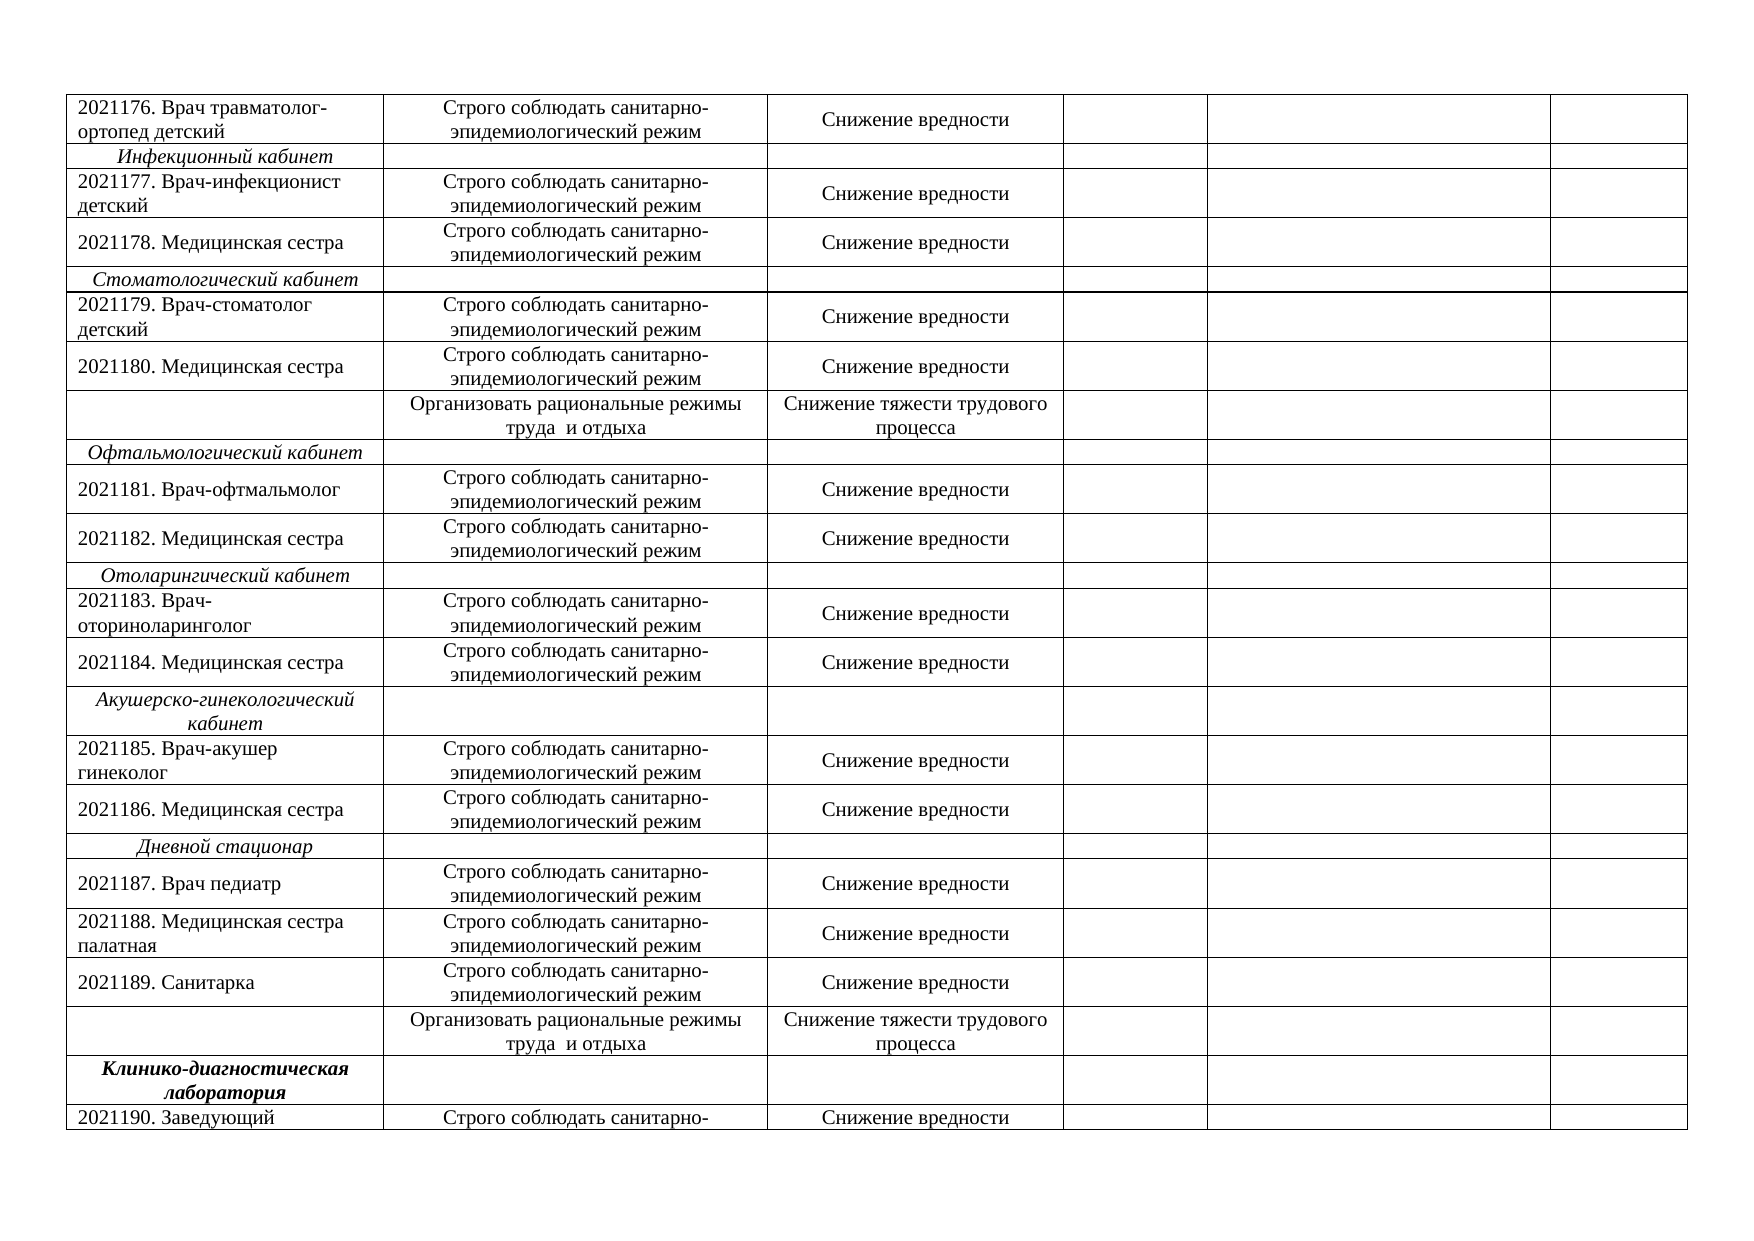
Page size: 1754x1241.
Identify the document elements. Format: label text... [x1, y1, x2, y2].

table_cell [1064, 293, 1207, 341]
table_cell [1064, 687, 1207, 735]
table_cell Снижение вредности [768, 958, 1063, 1006]
table_cell [1064, 218, 1207, 266]
table_cell Снижение вредности [768, 909, 1063, 957]
table_cell [1208, 785, 1550, 833]
table_cell [1551, 638, 1687, 686]
table_cell Акушерско-гинекологический кабинет [67, 687, 383, 735]
table_cell [1208, 95, 1550, 143]
table_cell 2021179. Врач-стоматолог детский [67, 293, 383, 341]
table_cell [1064, 1105, 1207, 1129]
table_cell [1064, 1007, 1207, 1055]
table_cell Строго соблюдать санитарно-эпидемиологический режим [384, 909, 767, 957]
table_cell 2021181. Врач-офтмальмолог [67, 465, 383, 513]
table_cell Строго соблюдать санитарно-эпидемиологический режим [384, 293, 767, 341]
table_cell Организовать рациональные режимы труда и отдыха [384, 1007, 767, 1055]
table_cell [1208, 638, 1550, 686]
table_cell [1208, 909, 1550, 957]
table_cell [1551, 440, 1687, 464]
table_cell 2021189. Санитарка [67, 958, 383, 1006]
table_cell [1551, 563, 1687, 587]
table_cell [1208, 391, 1550, 439]
table_cell [768, 687, 1063, 735]
table_cell 2021187. Врач педиатр [67, 859, 383, 907]
table_cell Строго соблюдать санитарно-эпидемиологический режим [384, 589, 767, 637]
table_cell Снижение вредности [768, 514, 1063, 562]
table_cell [1208, 1105, 1550, 1129]
table_cell [1551, 589, 1687, 637]
table_cell [1551, 909, 1687, 957]
table_cell [1551, 391, 1687, 439]
table_cell [768, 267, 1063, 291]
table_cell Снижение тяжести трудового процесса [768, 391, 1063, 439]
table_cell [1064, 169, 1207, 217]
table_cell Стоматологический кабинет [67, 267, 383, 291]
table_cell [1551, 785, 1687, 833]
table_cell [1208, 1007, 1550, 1055]
table_cell [768, 440, 1063, 464]
table_cell [1551, 687, 1687, 735]
table_cell Снижение вредности [768, 638, 1063, 686]
table_cell [1208, 687, 1550, 735]
table_cell [1064, 563, 1207, 587]
table_cell [1064, 638, 1207, 686]
table_cell Снижение вредности [768, 785, 1063, 833]
table_cell [1064, 736, 1207, 784]
table_cell [1064, 859, 1207, 907]
table_cell Строго соблюдать санитарно-эпидемиологический режим [384, 785, 767, 833]
table_cell [1208, 267, 1550, 291]
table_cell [384, 169, 767, 217]
table_cell [1064, 267, 1207, 291]
table_cell [384, 267, 767, 291]
table_cell [1208, 958, 1550, 1006]
table_cell [1208, 440, 1550, 464]
table_cell [768, 563, 1063, 587]
table_cell [1064, 440, 1207, 464]
table_cell [1551, 169, 1687, 217]
table_cell [1064, 834, 1207, 858]
table_cell [1064, 465, 1207, 513]
table_cell [1551, 834, 1687, 858]
table_cell 2021180. Медицинская сестра [67, 342, 383, 390]
table_cell [1064, 514, 1207, 562]
table_cell [768, 144, 1063, 168]
table_cell [1064, 1056, 1207, 1104]
table_cell Снижение вредности [768, 589, 1063, 637]
table_cell 2021178. Медицинская сестра [67, 218, 383, 266]
table_cell [384, 834, 767, 858]
table_cell Снижение вредности [768, 859, 1063, 907]
table_cell [1551, 144, 1687, 168]
table_cell [1551, 267, 1687, 291]
table_cell Снижение вредности [768, 736, 1063, 784]
table_cell [1208, 169, 1550, 217]
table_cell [67, 1105, 383, 1129]
table_cell [1551, 1007, 1687, 1055]
table_cell [1064, 785, 1207, 833]
table_cell [67, 1007, 383, 1055]
table_cell 2021184. Медицинская сестра [67, 638, 383, 686]
table_cell Снижение вредности [768, 218, 1063, 266]
table_cell [1551, 293, 1687, 341]
table_cell Строго соблюдать санитарно-эпидемиологический режим [384, 958, 767, 1006]
table_cell [1551, 736, 1687, 784]
table_cell [384, 1056, 767, 1104]
table_cell [1551, 218, 1687, 266]
table_cell 2021186. Медицинская сестра [67, 785, 383, 833]
table_cell [1064, 589, 1207, 637]
table_cell Строго соблюдать санитарно-эпидемиологический режим [384, 638, 767, 686]
table_cell Клинико-диагностическая лаборатория [67, 1056, 383, 1104]
table_cell Снижение вредности [768, 169, 1063, 217]
table_cell Инфекционный кабинет [67, 144, 383, 168]
table_cell [1208, 834, 1550, 858]
table_cell [1208, 859, 1550, 907]
table_cell [1064, 909, 1207, 957]
table_cell [1551, 465, 1687, 513]
table_cell [1208, 293, 1550, 341]
table_cell [1208, 736, 1550, 784]
table_cell [1551, 95, 1687, 143]
table_cell Строго соблюдать санитарно-эпидемиологический режим [384, 514, 767, 562]
table_cell 2021185. Врач-акушер гинеколог [67, 736, 383, 784]
table_cell [67, 391, 383, 439]
table_cell Организовать рациональные режимы труда и отдыха [384, 391, 767, 439]
table_cell [384, 144, 767, 168]
table_cell [1064, 144, 1207, 168]
table_cell Снижение вредности [768, 465, 1063, 513]
table_cell [1208, 342, 1550, 390]
table_cell 2021188. Медицинская сестра палатная [67, 909, 383, 957]
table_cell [384, 95, 767, 143]
table_cell 2021176. Врач травматолог-ортопед детский [67, 95, 383, 143]
table_cell [1551, 1056, 1687, 1104]
table_cell [1551, 958, 1687, 1006]
table_cell [1208, 144, 1550, 168]
table_cell Строго соблюдать санитарно-эпидемиологический режим [384, 218, 767, 266]
table_cell Отоларингический кабинет [67, 563, 383, 587]
table_cell [1551, 514, 1687, 562]
table_cell Снижение вредности [768, 293, 1063, 341]
table_cell Строго соблюдать санитарно-эпидемиологический режим [384, 342, 767, 390]
table_cell Офтальмологический кабинет [67, 440, 383, 464]
table_cell [1208, 589, 1550, 637]
table_cell [1064, 95, 1207, 143]
table_cell [1551, 859, 1687, 907]
table_cell [1208, 1056, 1550, 1104]
table_cell 2021182. Медицинская сестра [67, 514, 383, 562]
table_cell Строго соблюдать санитарно-эпидемиологический режим [384, 859, 767, 907]
table_cell [384, 563, 767, 587]
table_cell Строго соблюдать санитарно-эпидемиологический режим [384, 465, 767, 513]
table_cell Дневной стационар [67, 834, 383, 858]
table_cell [1208, 218, 1550, 266]
table_cell [1551, 1105, 1687, 1129]
table_cell [1208, 563, 1550, 587]
table_cell [1064, 342, 1207, 390]
table_cell 2021177. Врач-инфекционист детский [67, 169, 383, 217]
table_cell [768, 834, 1063, 858]
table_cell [384, 1105, 767, 1129]
table_cell Снижение вредности [768, 95, 1063, 143]
table_cell [384, 440, 767, 464]
table_cell Строго соблюдать санитарно-эпидемиологический режим [384, 736, 767, 784]
table_cell [1064, 391, 1207, 439]
table_cell [1208, 514, 1550, 562]
table_cell [1551, 342, 1687, 390]
table_cell [1064, 958, 1207, 1006]
table_cell [768, 1056, 1063, 1104]
table_cell Снижение вредности [768, 1105, 1063, 1129]
table_cell 2021183. Врач-оториноларинголог [67, 589, 383, 637]
table_cell [384, 687, 767, 735]
table_cell Снижение вредности [768, 342, 1063, 390]
table_cell Снижение тяжести трудового процесса [768, 1007, 1063, 1055]
table_cell [1208, 465, 1550, 513]
